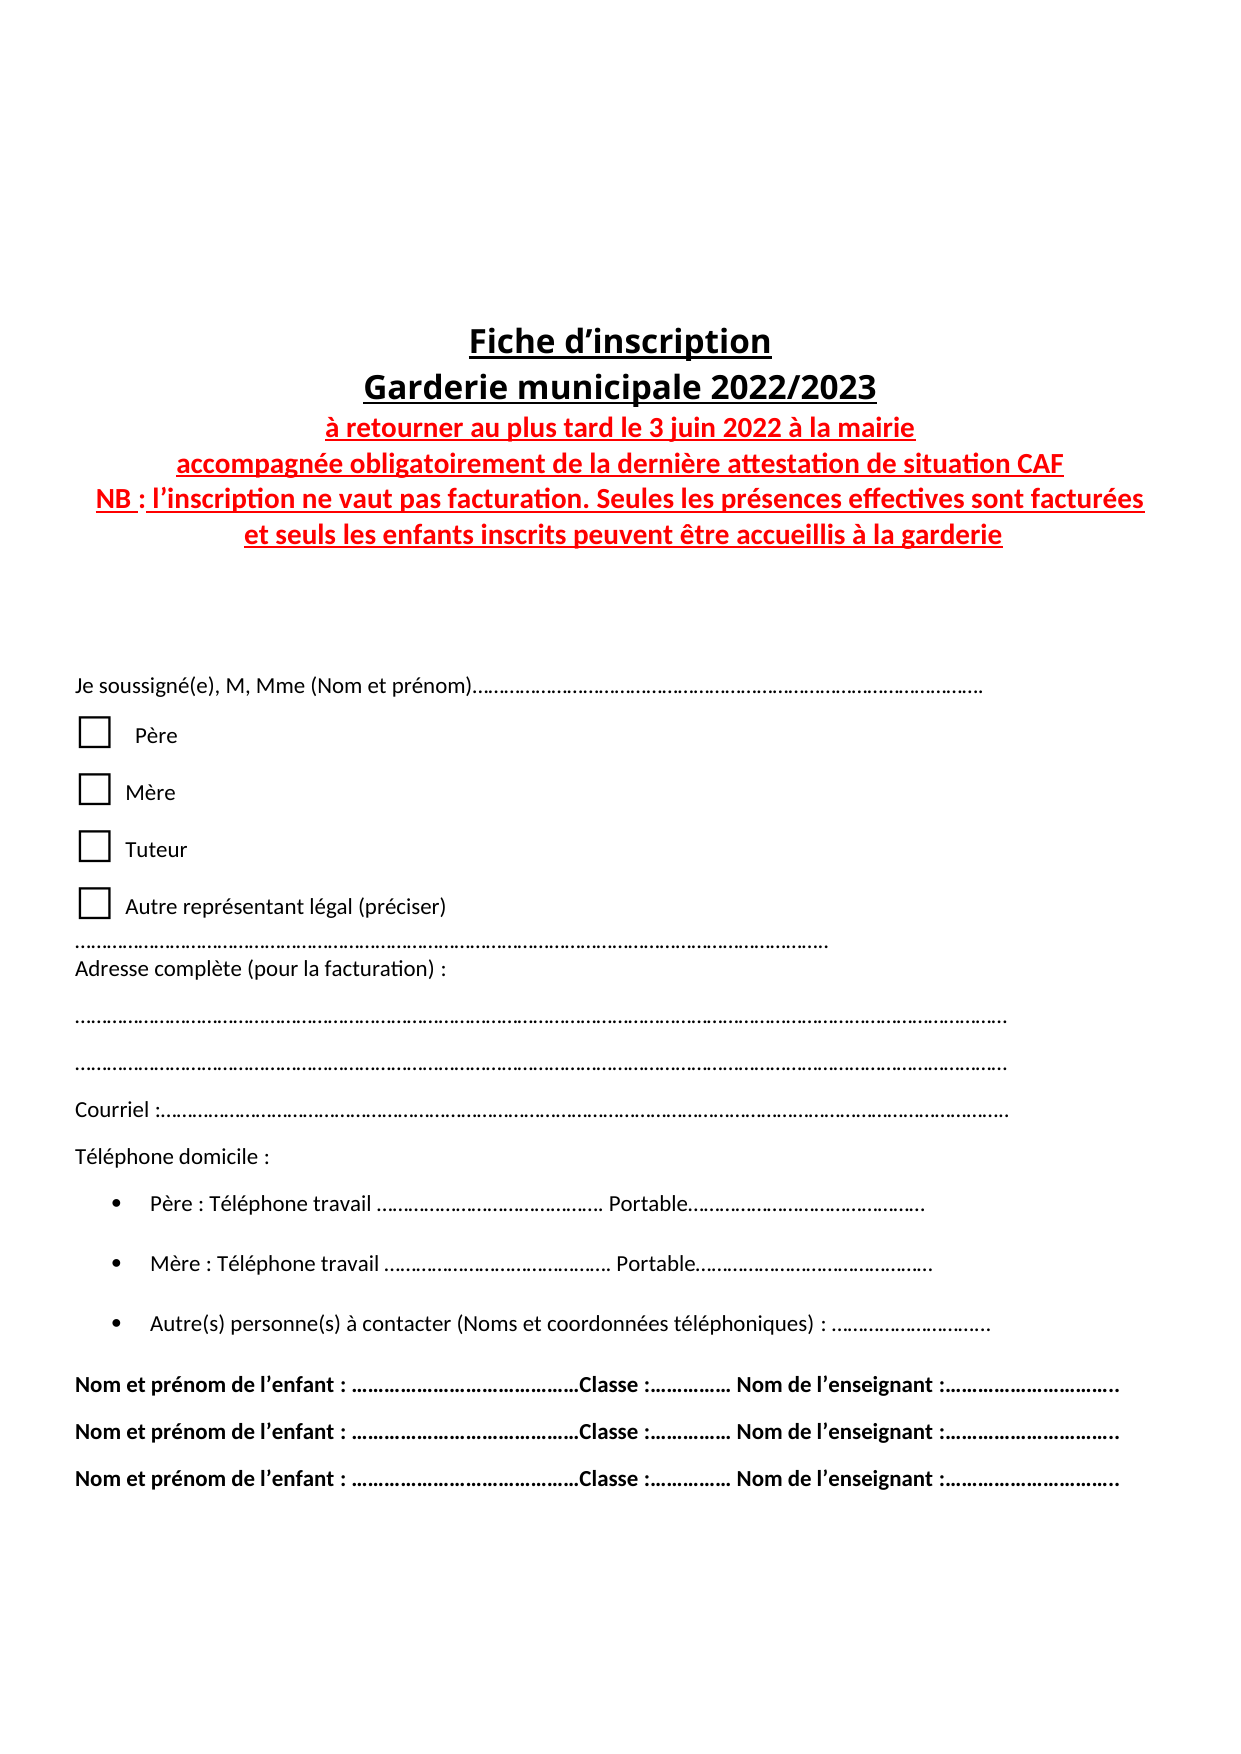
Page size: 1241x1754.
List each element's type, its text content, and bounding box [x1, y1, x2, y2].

text NB : l’inscription ne vaut pas facturation. Seules les présences effectives sont facturées [75, 480, 1165, 516]
text Garderie municipale 2022/2023 [75, 364, 1165, 409]
text …………………………………………………………………………………………………………………………………………………………… [75, 1001, 1165, 1029]
text Fiche d’inscription [75, 318, 1165, 364]
text …………………………………………………………………………………………………………………………………………………………… [75, 1048, 1165, 1076]
text Nom et prénom de l’enfant : ……………………………………Classe :…………… Nom de l’enseignant :………………………….. [75, 1417, 1165, 1445]
text Courriel :…………………………………………………………………………………………………………………………………………….. [75, 1095, 1165, 1123]
text Je soussigné(e), M, Mme (Nom et prénom)……………………………………………………………………………………. [75, 671, 1165, 699]
text □ Autre représentant légal (préciser)…………………………………………………………………………………………………………………………….. [75, 869, 1165, 954]
list Autre(s) personne(s) à contacter (Noms et coordonnées téléphoniques) : ………………………... [112, 1309, 1165, 1338]
text Adresse complète (pour la facturation) : [75, 954, 1165, 982]
text Téléphone domicile : [75, 1142, 1165, 1170]
text □ Père [75, 699, 1165, 756]
text Nom et prénom de l’enfant : ……………………………………Classe :…………… Nom de l’enseignant :………………………….. [75, 1370, 1165, 1398]
list Mère : Téléphone travail ……………………………………. Portable……………………………………… [112, 1249, 1165, 1277]
text accompagnée obligatoirement de la dernière attestation de situation CAF [75, 445, 1165, 480]
text et seuls les enfants inscrits peuvent être accueillis à la garderie [75, 516, 1165, 552]
text Nom et prénom de l’enfant : ……………………………………Classe :…………… Nom de l’enseignant :………………………….. [75, 1464, 1165, 1492]
text à retourner au plus tard le 3 juin 2022 à la mairie [75, 409, 1165, 445]
text □ Mère [75, 756, 1165, 813]
text □ Tuteur [75, 813, 1165, 869]
list Père : Téléphone travail ……………………………………. Portable……………………………………… [112, 1189, 1165, 1217]
